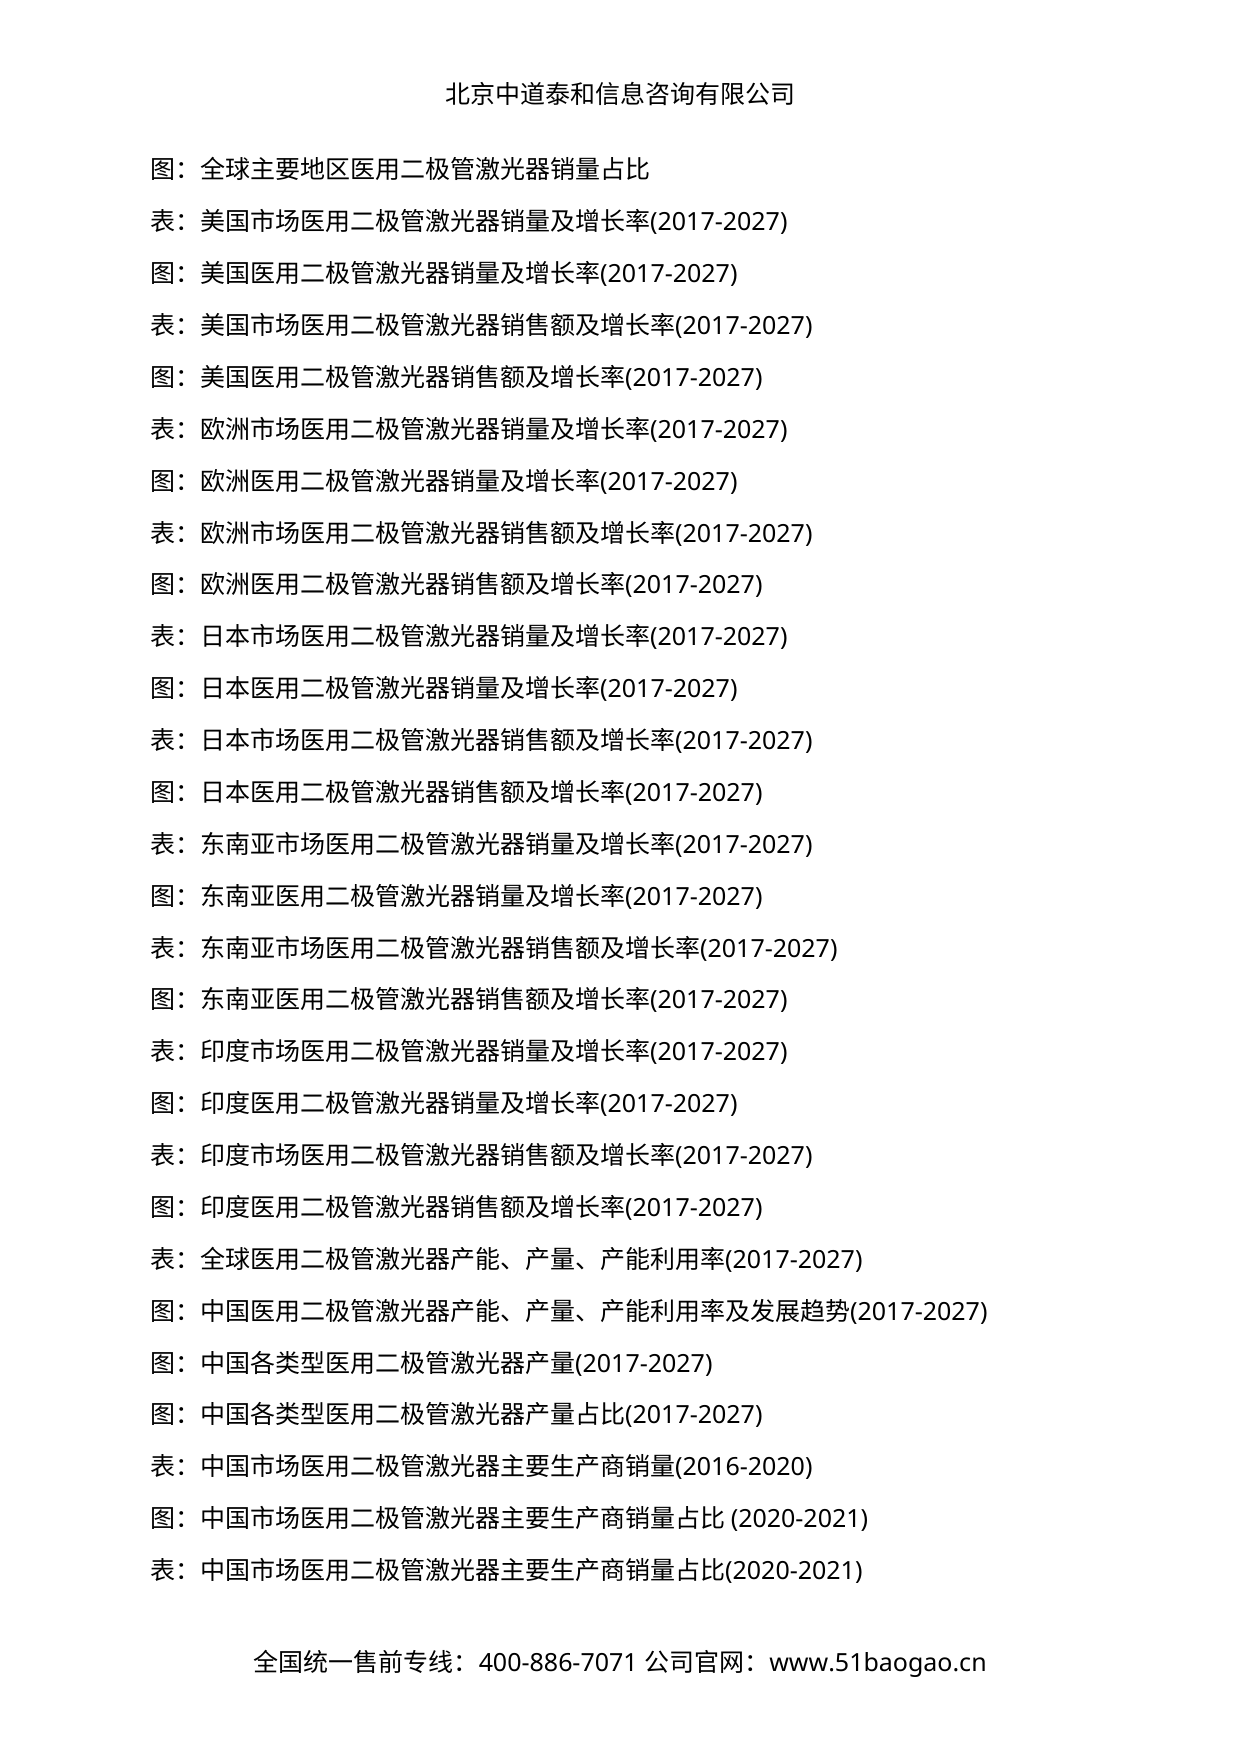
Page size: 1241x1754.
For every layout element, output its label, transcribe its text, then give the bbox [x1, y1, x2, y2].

text 表：欧洲市场医用二极管激光器销量及增长率(2017-2027) [150, 409, 1090, 446]
text 图：中国市场医用二极管激光器主要生产商销量占比 (2020-2021) [150, 1499, 1090, 1535]
text 表：东南亚市场医用二极管激光器销量及增长率(2017-2027) [150, 824, 1090, 861]
text 图：印度医用二极管激光器销量及增长率(2017-2027) [150, 1084, 1090, 1120]
text 表：日本市场医用二极管激光器销量及增长率(2017-2027) [150, 617, 1090, 653]
text 表：欧洲市场医用二极管激光器销售额及增长率(2017-2027) [150, 513, 1090, 549]
text 表：印度市场医用二极管激光器销售额及增长率(2017-2027) [150, 1136, 1090, 1172]
text 图：中国各类型医用二极管激光器产量(2017-2027) [150, 1343, 1090, 1379]
text 图：欧洲医用二极管激光器销售额及增长率(2017-2027) [150, 565, 1090, 601]
text 图：中国医用二极管激光器产能、产量、产能利用率及发展趋势(2017-2027) [150, 1291, 1090, 1327]
text 图：日本医用二极管激光器销售额及增长率(2017-2027) [150, 772, 1090, 809]
text 图：欧洲医用二极管激光器销量及增长率(2017-2027) [150, 461, 1090, 497]
text 图：东南亚医用二极管激光器销售额及增长率(2017-2027) [150, 980, 1090, 1016]
text 表：日本市场医用二极管激光器销售额及增长率(2017-2027) [150, 721, 1090, 757]
text 表：东南亚市场医用二极管激光器销售额及增长率(2017-2027) [150, 928, 1090, 964]
text 图：东南亚医用二极管激光器销量及增长率(2017-2027) [150, 876, 1090, 912]
text 图：印度医用二极管激光器销售额及增长率(2017-2027) [150, 1187, 1090, 1224]
text 图：中国各类型医用二极管激光器产量占比(2017-2027) [150, 1395, 1090, 1431]
text 图：全球主要地区医用二极管激光器销量占比 [150, 150, 1090, 186]
text 表：中国市场医用二极管激光器主要生产商销量占比(2020-2021) [150, 1551, 1090, 1587]
text 表：美国市场医用二极管激光器销售额及增长率(2017-2027) [150, 306, 1090, 342]
text 表：中国市场医用二极管激光器主要生产商销量(2016-2020) [150, 1447, 1090, 1483]
text 图：日本医用二极管激光器销量及增长率(2017-2027) [150, 669, 1090, 705]
text 表：美国市场医用二极管激光器销量及增长率(2017-2027) [150, 202, 1090, 238]
text 表：印度市场医用二极管激光器销量及增长率(2017-2027) [150, 1032, 1090, 1068]
text 图：美国医用二极管激光器销量及增长率(2017-2027) [150, 254, 1090, 290]
text 表：全球医用二极管激光器产能、产量、产能利用率(2017-2027) [150, 1239, 1090, 1276]
text 图：美国医用二极管激光器销售额及增长率(2017-2027) [150, 357, 1090, 394]
